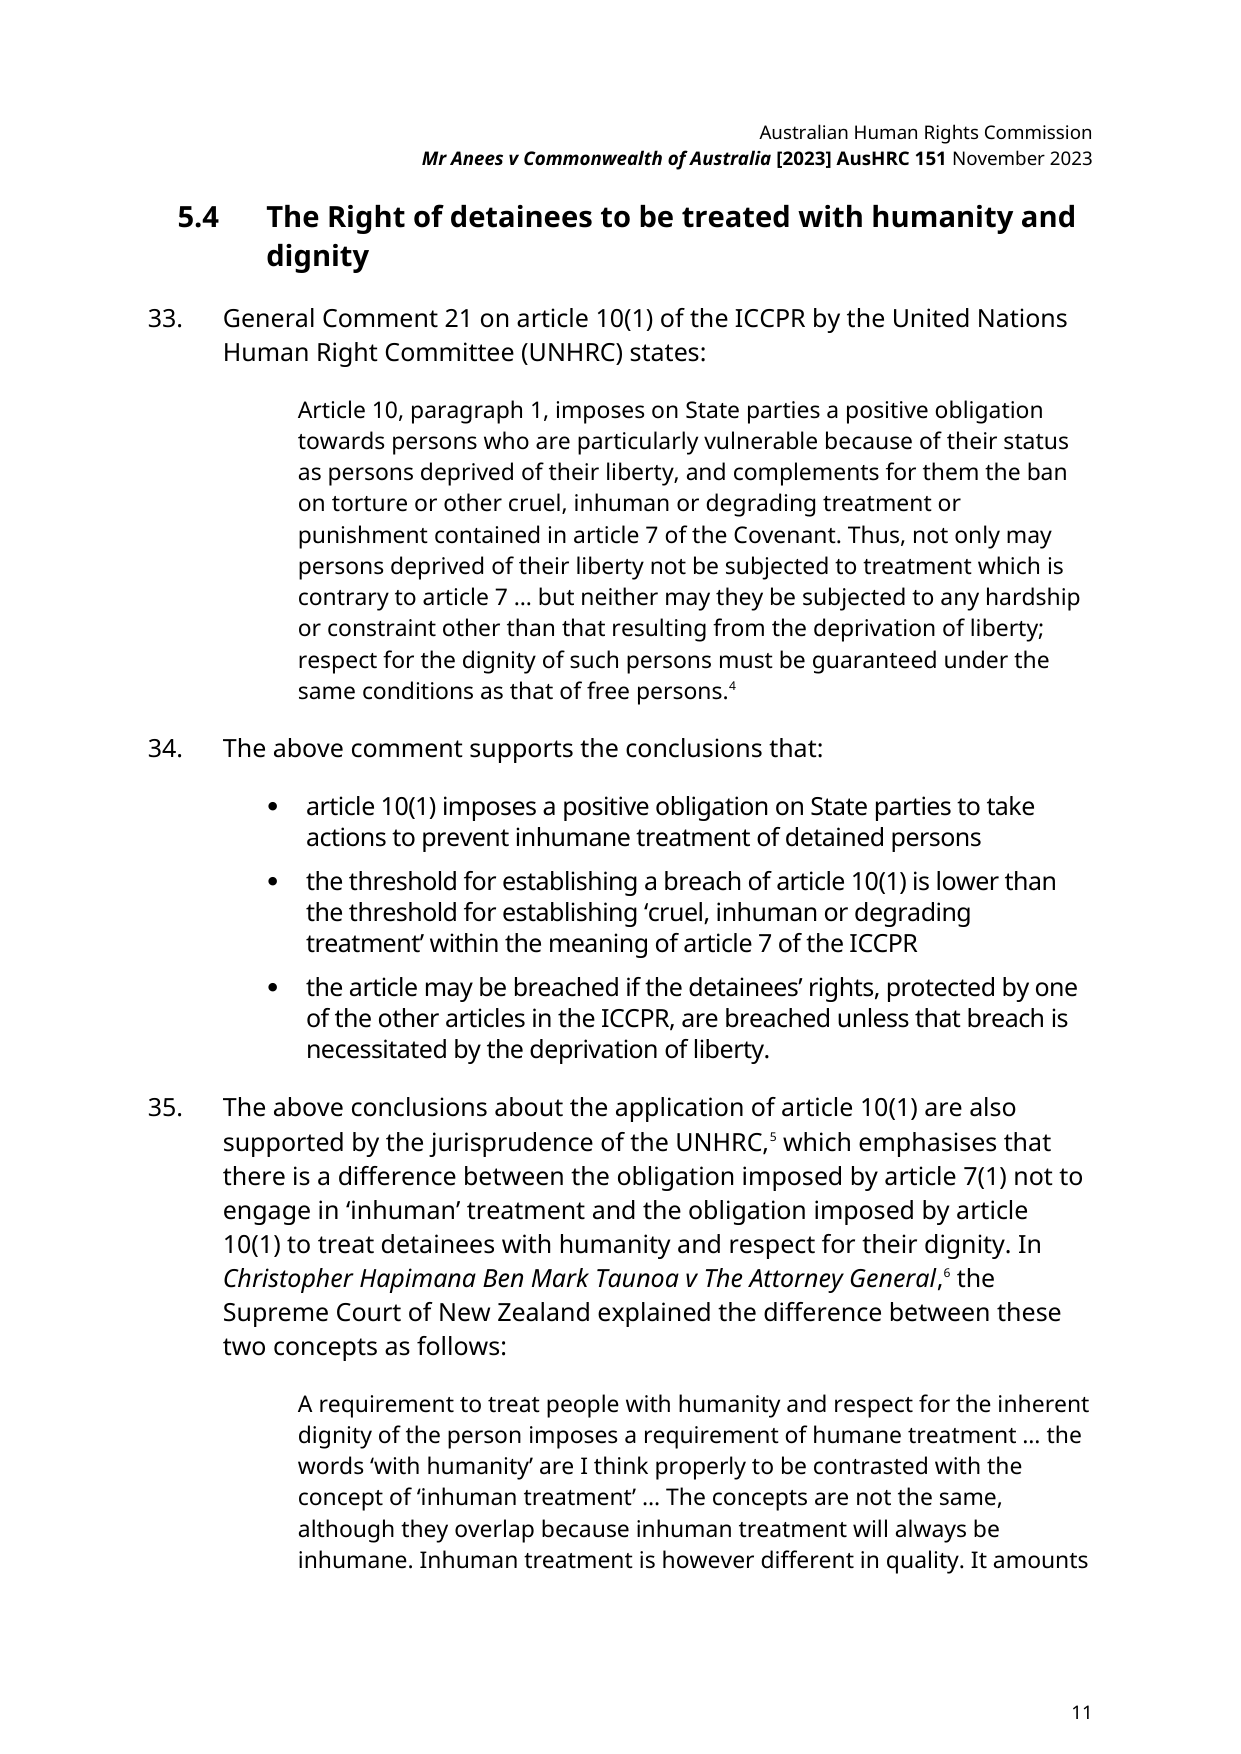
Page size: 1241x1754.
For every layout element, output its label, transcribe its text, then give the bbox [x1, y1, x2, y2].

list article 10(1) imposes a positive obligation on State parties to take actions to prevent inhumane treatment of detained persons [268, 790, 1092, 853]
text Article 10, paragraph 1, imposes on State parties a positive obligation towards persons who are particularly vulnerable because of their status as persons deprived of their liberty, and complements for them the ban on torture or other cruel, inhuman or degrading treatment or punishment contained in article 7 of the Covenant. Thus, not only may persons deprived of their liberty not be subjected to treatment which is contrary to article 7 … but neither may they be subjected to any hardship or constraint other than that resulting from the deprivation of liberty; respect for the dignity of such persons must be guaranteed under the same conditions as that of free persons. [298, 393, 1092, 706]
text General Comment 21 on article 10(1) of the ICCPR by the United Nations Human Right Committee (UNHRC) states: [148, 300, 1092, 368]
text The above conclusions about the application of article 10(1) are also supported by the jurisprudence of the UNHRC, which emphasises that there is a difference between the obligation imposed by article 7(1) not to engage in ‘inhuman’ treatment and the obligation imposed by article 10(1) to treat detainees with humanity and respect for their dignity. In Christopher Hapimana Ben Mark Taunoa v The Attorney General, the Supreme Court of New Zealand explained the difference between these two concepts as follows: [148, 1090, 1092, 1363]
list the article may be breached if the detainees’ rights, protected by one of the other articles in the ICCPR, are breached unless that breach is necessitated by the deprivation of liberty. [268, 971, 1092, 1065]
text The above comment supports the conclusions that: [148, 731, 1092, 765]
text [298, 1388, 1092, 1575]
subtitle The Right of detainees to be treated with humanity and dignity [177, 196, 1092, 275]
list the threshold for establishing a breach of article 10(1) is lower than the threshold for establishing ‘cruel, inhuman or degrading treatment’ within the meaning of article 7 of the ICCPR [268, 865, 1092, 959]
